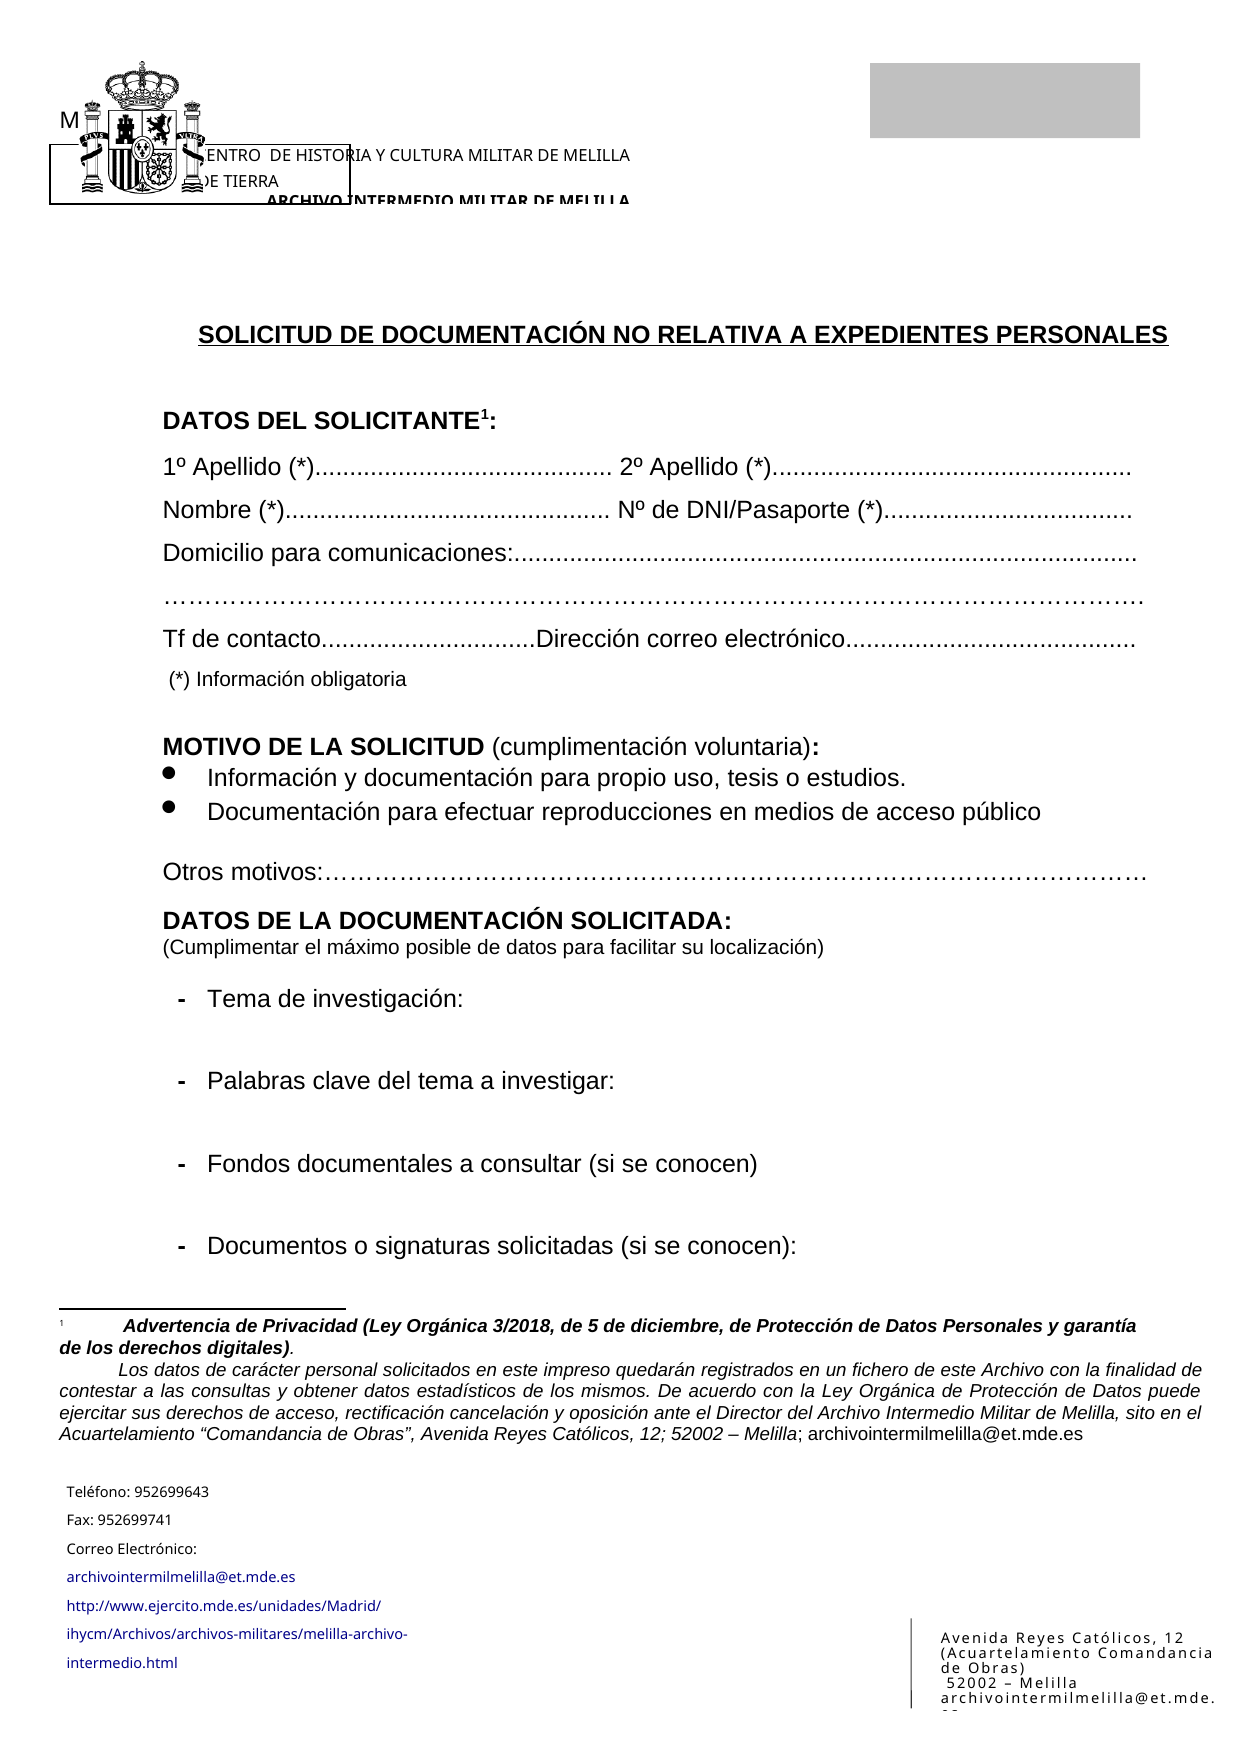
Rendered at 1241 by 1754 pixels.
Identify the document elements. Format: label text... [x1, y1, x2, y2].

subtitle SOLICITUD DE DOCUMENTACIÓN NO RELATIVA A EXPEDIENTES PERSONALES [162, 320, 1204, 348]
text Otros motivos:……………………………………………………………………………………… [162, 857, 1167, 886]
list Documentos o signaturas solicitadas (si se conocen): [177, 1231, 1204, 1260]
list Documentación para efectuar reproducciones en medios de acceso público [162, 794, 1167, 829]
list Fondos documentales a consultar (si se conocen) [177, 1149, 1204, 1177]
text (Cumplimentar el máximo posible de datos para facilitar su localización) [103, 935, 1204, 959]
text (*) Información obligatoria [162, 667, 1204, 691]
text Tf de contacto...............................Dirección correo electrónico.......................................... [162, 624, 1204, 653]
subtitle DATOS DEL SOLICITANTE: [162, 406, 1204, 435]
list Tema de investigación: [177, 984, 1204, 1012]
text MOTIVO DE LA SOLICITUD (cumplimentación voluntaria): [162, 732, 1204, 761]
picture [78, 60, 206, 194]
text ………………………………………………………………………………………………………. [162, 581, 1204, 609]
text 1º Apellido (*)........................................... 2º Apellido (*).................................................... [162, 451, 1204, 480]
list Palabras clave del tema a investigar: [177, 1066, 1204, 1095]
text Domicilio para comunicaciones:.......................................................................................... [162, 538, 1204, 566]
text Nombre (*)............................................... Nº de DNI/Pasaporte (*).................................... [162, 494, 1204, 523]
list Información y documentación para propio uso, tesis o estudios. [162, 761, 1167, 794]
text Datos DE LA DOCUMENTACIÓN SOlicitadA: [103, 906, 1204, 935]
